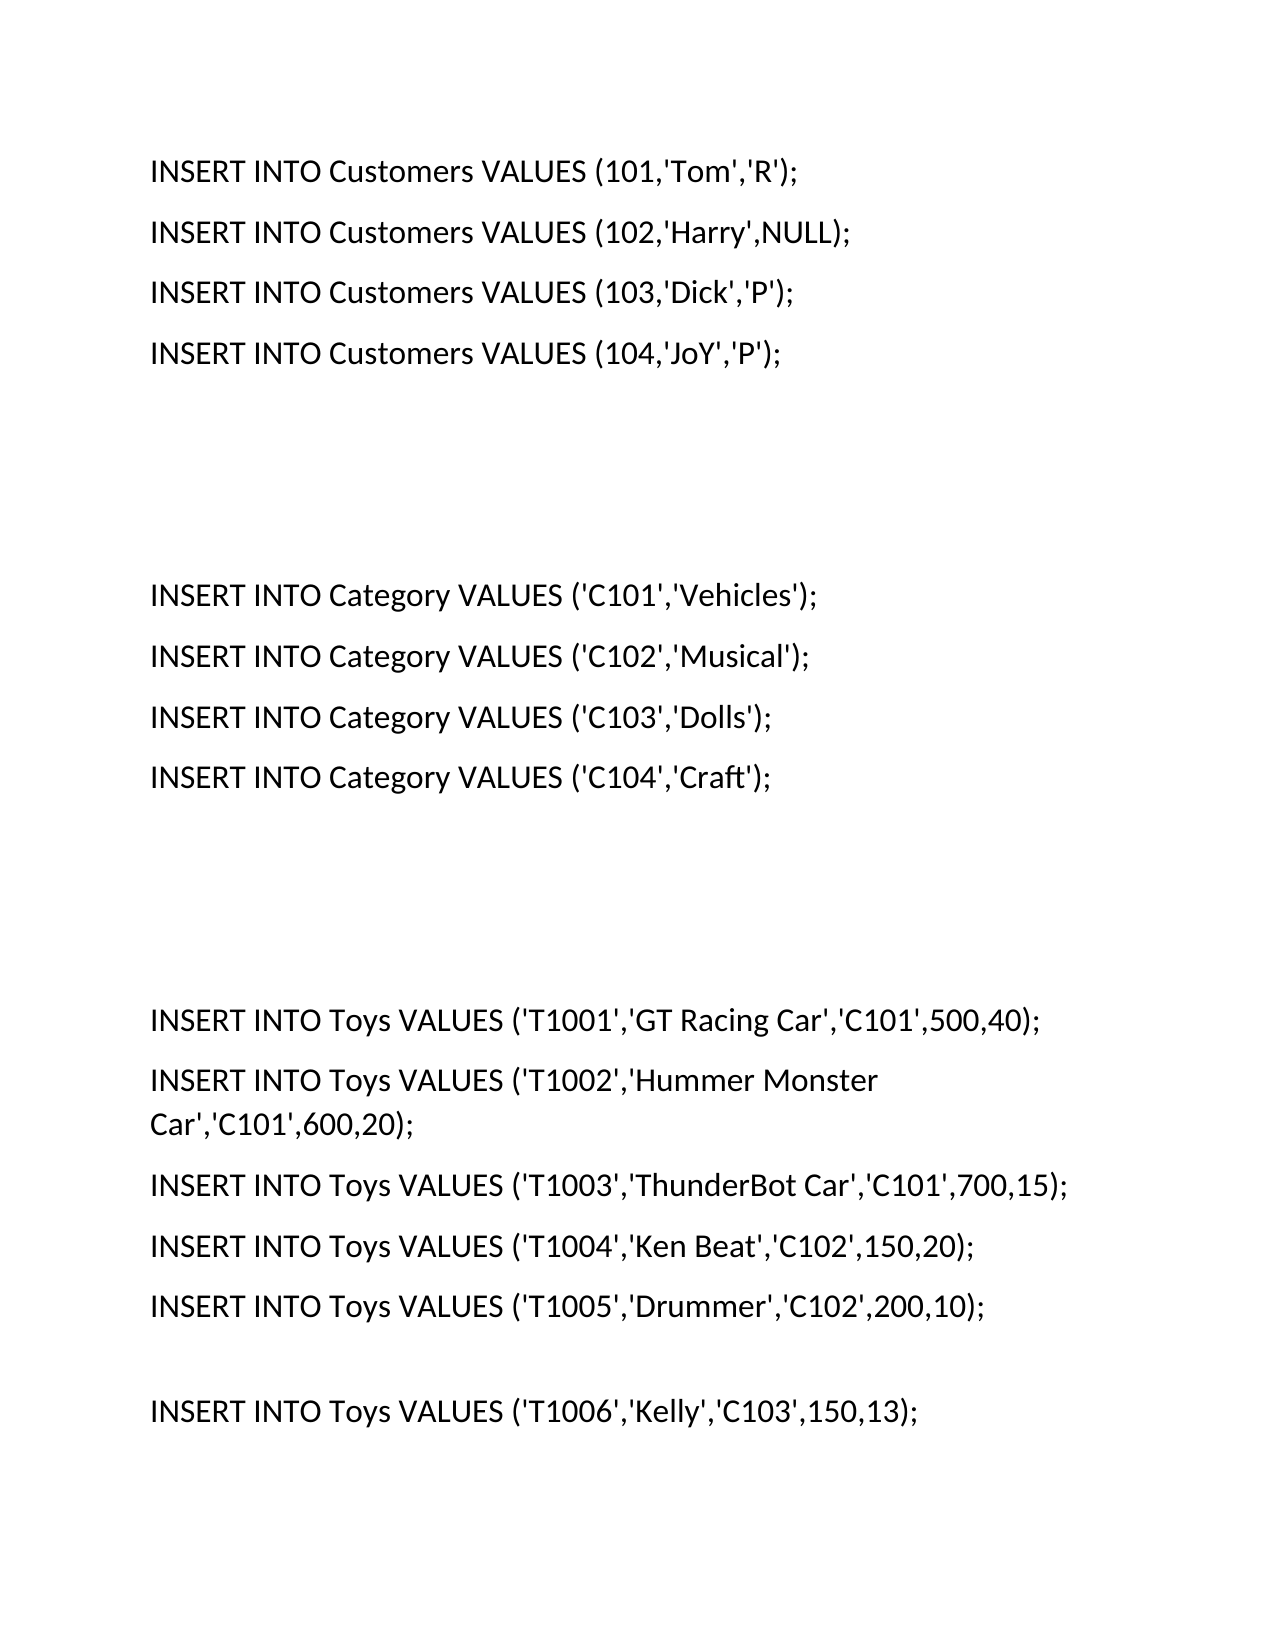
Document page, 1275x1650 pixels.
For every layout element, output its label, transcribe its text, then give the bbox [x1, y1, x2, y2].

text INSERT INTO Toys VALUES ('T1003','ThunderBot Car','C101',700,15); [150, 1164, 1125, 1205]
text INSERT INTO Customers VALUES (101,'Tom','R'); [150, 150, 1125, 191]
text INSERT INTO Toys VALUES ('T1005','Drummer','C102',200,10); [150, 1285, 1125, 1370]
text INSERT INTO Category VALUES ('C103','Dolls'); [150, 696, 1125, 736]
text INSERT INTO Customers VALUES (104,'JoY','P'); [150, 332, 1125, 373]
text INSERT INTO Toys VALUES ('T1002','Hummer Monster Car','C101',600,20); [150, 1059, 1125, 1144]
text INSERT INTO Toys VALUES ('T1004','Ken Beat','C102',150,20); [150, 1224, 1125, 1265]
text INSERT INTO Customers VALUES (103,'Dick','P'); [150, 271, 1125, 312]
text INSERT INTO Customers VALUES (102,'Harry',NULL); [150, 211, 1125, 251]
text INSERT INTO Category VALUES ('C101','Vehicles'); [150, 574, 1125, 615]
text INSERT INTO Category VALUES ('C104','Craft'); [150, 756, 1125, 797]
text INSERT INTO Toys VALUES ('T1001','GT Racing Car','C101',500,40); [150, 999, 1125, 1039]
text INSERT INTO Toys VALUES ('T1006','Kelly','C103',150,13); [150, 1390, 1125, 1431]
text INSERT INTO Category VALUES ('C102','Musical'); [150, 635, 1125, 676]
